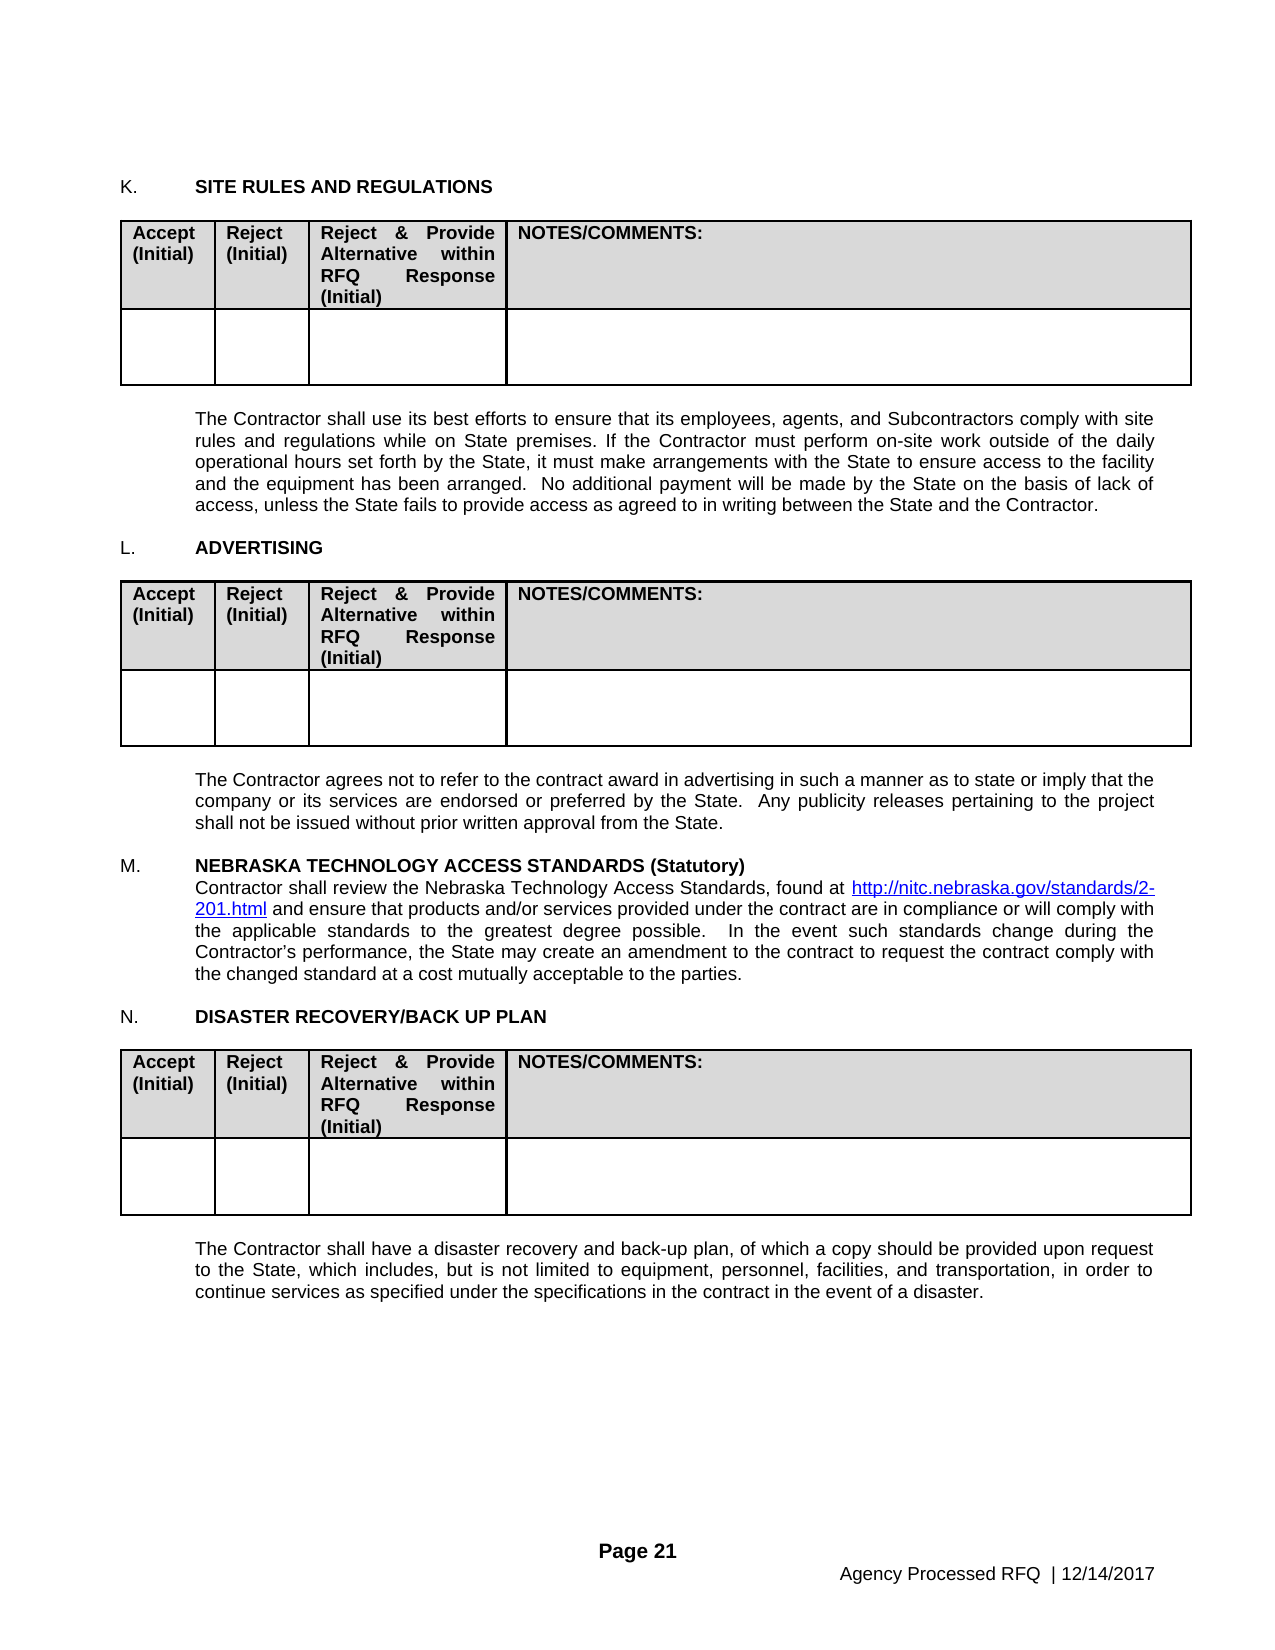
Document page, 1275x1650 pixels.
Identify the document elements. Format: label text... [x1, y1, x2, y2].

table_cell [216, 310, 308, 384]
text The Contractor agrees not to refer to the contract award in advertising in such a manner as to state or imply that the company or its services are endorsed or preferred by the State. Any publicity releases pertaining to the project shall not be issued without prior written approval from the State. [195, 769, 1155, 833]
table_cell [508, 1139, 1190, 1214]
table_cell [310, 671, 505, 745]
table_cell [122, 310, 214, 384]
table_cell [508, 671, 1190, 745]
table_header Accept (Initial) [122, 222, 214, 308]
table_header Reject & Provide Alternative within RFQ Response (Initial) [310, 222, 505, 308]
text ADVERTISING [120, 537, 1155, 559]
table_header Reject (Initial) [216, 583, 308, 669]
table_cell [122, 671, 214, 745]
table_cell [216, 671, 308, 745]
text Contractor shall review the Nebraska Technology Access Standards, found at http://nitc.nebraska.gov/standards/2-201.html and ensure that products and/or services provided under the contract are in compliance or will comply with the applicable standards to the greatest degree possible. In the event such standards change during the Contractor’s performance, the State may create an amendment to the contract to request the contract comply with the changed standard at a cost mutually acceptable to the parties. [195, 876, 1155, 984]
text The Contractor shall use its best efforts to ensure that its employees, agents, and Subcontractors comply with site rules and regulations while on State premises. If the Contractor must perform on-site work outside of the daily operational hours set forth by the State, it must make arrangements with the State to ensure access to the facility and the equipment has been arranged. No additional payment will be made by the State on the basis of lack of access, unless the State fails to provide access as agreed to in writing between the State and the Contractor. [195, 408, 1155, 516]
table_header Accept (Initial) [122, 583, 214, 669]
table_cell [216, 1139, 308, 1214]
table_cell [310, 1139, 505, 1214]
text DISASTER RECOVERY/BACK UP PLAN [120, 1006, 1155, 1027]
list SITE RULES AND REGULATIONS [120, 176, 1155, 198]
table_cell [122, 1139, 214, 1214]
table_header Reject (Initial) [216, 1051, 308, 1137]
table_header NOTES/COMMENTS: [508, 583, 1190, 669]
text The Contractor shall have a disaster recovery and back-up plan, of which a copy should be provided upon request to the State, which includes, but is not limited to equipment, personnel, facilities, and transportation, in order to continue services as specified under the specifications in the contract in the event of a disaster. [195, 1237, 1155, 1302]
table_header NOTES/COMMENTS: [508, 1051, 1190, 1137]
table_header Reject (Initial) [216, 222, 308, 308]
table_cell [508, 310, 1190, 384]
table_header Accept (Initial) [122, 1051, 214, 1137]
table_header Reject & Provide Alternative within RFQ Response (Initial) [310, 1051, 505, 1137]
table_header NOTES/COMMENTS: [508, 222, 1190, 308]
text NEBRASKA TECHNOLOGY ACCESS STANDARDS (Statutory) [120, 855, 1155, 876]
table_cell [310, 310, 505, 384]
table_header Reject & Provide Alternative within RFQ Response (Initial) [310, 583, 505, 669]
